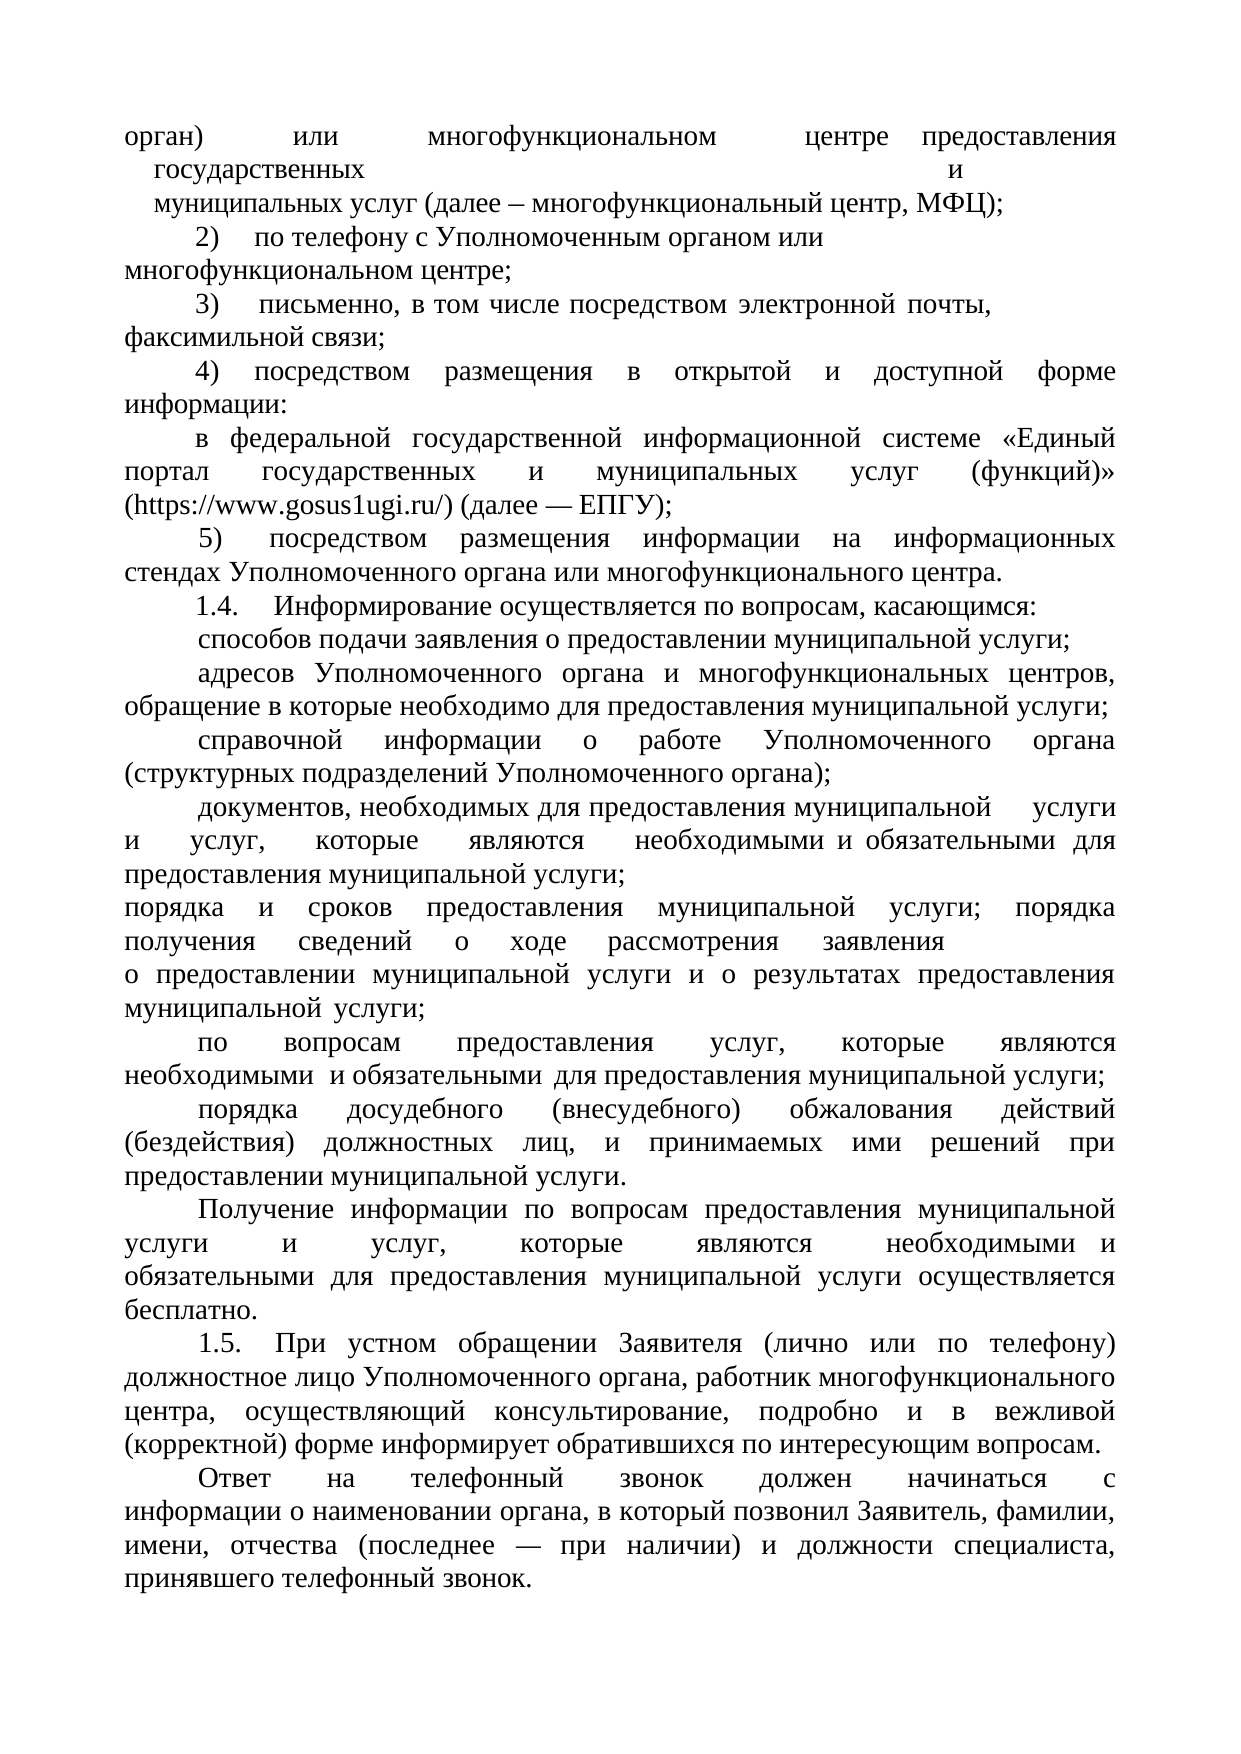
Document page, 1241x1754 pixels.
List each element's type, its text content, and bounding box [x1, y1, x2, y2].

list письменно, в том числе посредством электронной почты, факсимильной связи; [124, 286, 1116, 353]
text справочной информации о работе Уполномоченного органа (структурных подразделений Уполномоченного органа); [124, 722, 1116, 789]
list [124, 118, 1116, 219]
list по телефону с Уполномоченным органом или многофункциональном центре; [124, 219, 1116, 286]
text Получение информации по вопросам предоставления муниципальной услуги и услуг, которые являются необходимыми и обязательными для предоставления муниципальной услуги осуществляется бесплатно. [124, 1191, 1116, 1326]
list посредством размещения в открытой и доступной форме информации: [124, 353, 1116, 420]
list Информирование осуществляется по вопросам, касающимся: [124, 588, 1116, 621]
text способов подачи заявления о предоставлении муниципальной услуги; [124, 621, 1116, 655]
text порядка досудебного (внесудебного) обжалования действий (бездействия) должностных лиц, и принимаемых ими решений при предоставлении муниципальной услуги. [124, 1091, 1116, 1191]
text документов, необходимых для предоставления муниципальной услуги и услуг, которые являются необходимыми и обязательными для предоставления муниципальной услуги; [124, 789, 1116, 889]
text по вопросам предоставления услуг, которые являются необходимыми и обязательными для предоставления муниципальной услуги; [124, 1024, 1116, 1091]
text в федеральной государственной информационной системе «Единый портал государственных и муниципальных услуг (функций)» (https://www.gosus1ugi.ru/) (далее — ЕПГУ); [124, 420, 1116, 521]
text Ответ на телефонный звонок должен начинаться с информации о наименовании органа, в который позвонил Заявитель, фамилии, имени, отчества (последнее — при наличии) и должности специалиста, принявшего телефонный звонок. [124, 1460, 1116, 1594]
text адресов Уполномоченного органа и многофункциональных центров, обращение в которые необходимо для предоставления муниципальной услуги; [124, 655, 1116, 722]
list При устном обращении Заявителя (лично или по телефону) должностное лицо Уполномоченного органа, работник многофункционального центра, осуществляющий консультирование, подробно и в вежливой (корректной) форме информирует обратившихся по интересующим вопросам. [124, 1326, 1116, 1460]
text порядка и сроков предоставления муниципальной услуги; порядка получения сведений о ходе рассмотрения заявления [124, 889, 1116, 957]
list посредством размещения информации на информационных стендах Уполномоченного органа или многофункционального центра. [124, 521, 1116, 588]
text о предоставлении муниципальной услуги и о результатах предоставления муниципальной услуги; [124, 957, 1116, 1024]
